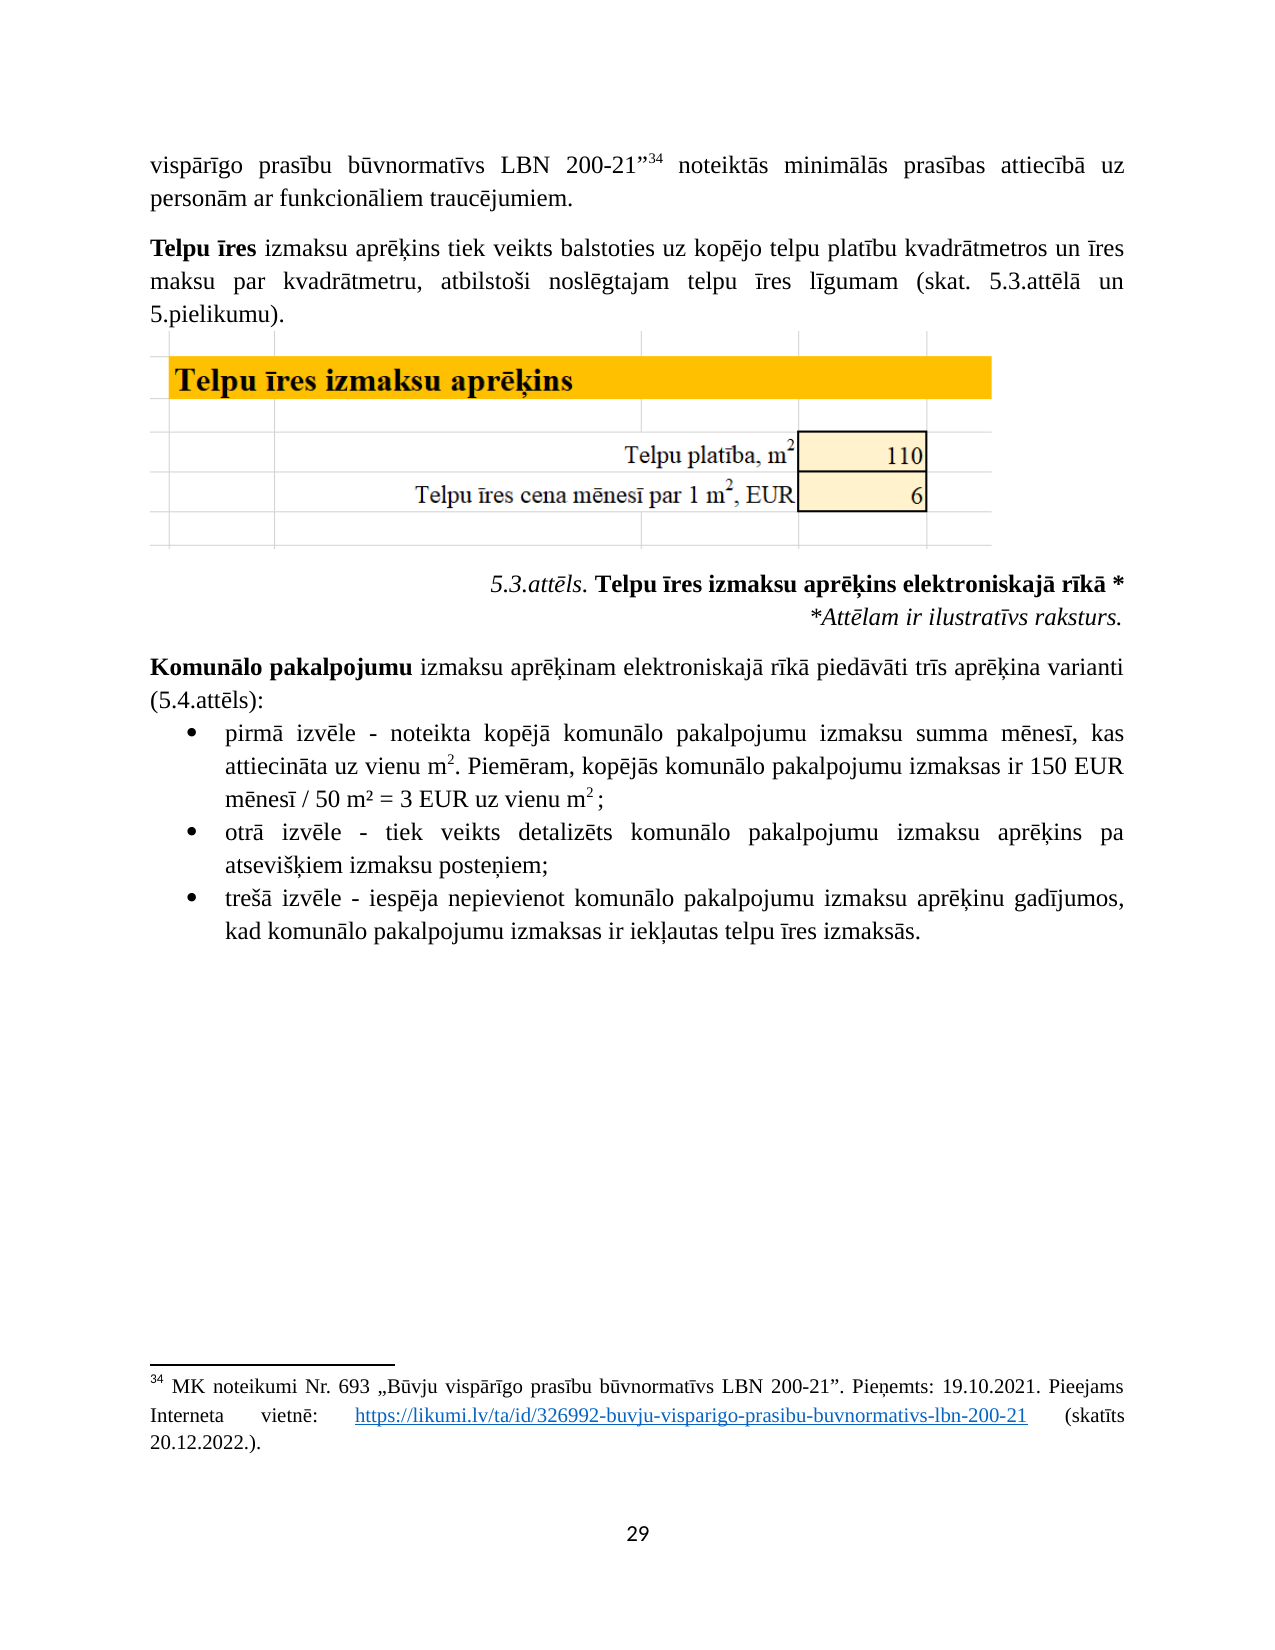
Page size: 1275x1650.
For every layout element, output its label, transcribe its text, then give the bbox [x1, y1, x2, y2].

text *Attēlam ir ilustratīvs raksturs. [150, 602, 1125, 631]
list trešā izvēle - iespēja nepievienot komunālo pakalpojumu izmaksu aprēķinu gadījumos, kad komunālo pakalpojumu izmaksas ir iekļautas telpu īres izmaksās. [187, 883, 1125, 945]
text Komunālo pakalpojumu izmaksu aprēķinam elektroniskajā rīkā piedāvāti trīs aprēķina varianti (5.4.attēls): [150, 652, 1125, 714]
list pirmā izvēle - noteikta kopējā komunālo pakalpojumu izmaksu summa mēnesī, kas attiecināta uz vienu m2. Piemēram, kopējās komunālo pakalpojumu izmaksas ir 150 EUR mēnesī / 50 m² = 3 EUR uz vienu m2 ; [187, 718, 1125, 813]
text 5.3.attēls. Telpu īres izmaksu aprēķins elektroniskajā rīkā * [150, 569, 1125, 598]
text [150, 150, 1125, 212]
list otrā izvēle - tiek veikts detalizēts komunālo pakalpojumu izmaksu aprēķins pa atsevišķiem izmaksu posteņiem; [187, 817, 1125, 879]
text Telpu īres izmaksu aprēķins tiek veikts balstoties uz kopējo telpu platību kvadrātmetros un īres maksu par kvadrātmetru, atbilstoši noslēgtajam telpu īres līgumam (skat. 5.3.attēlā un 5.pielikumu). [150, 233, 1125, 327]
picture [150, 331, 992, 549]
